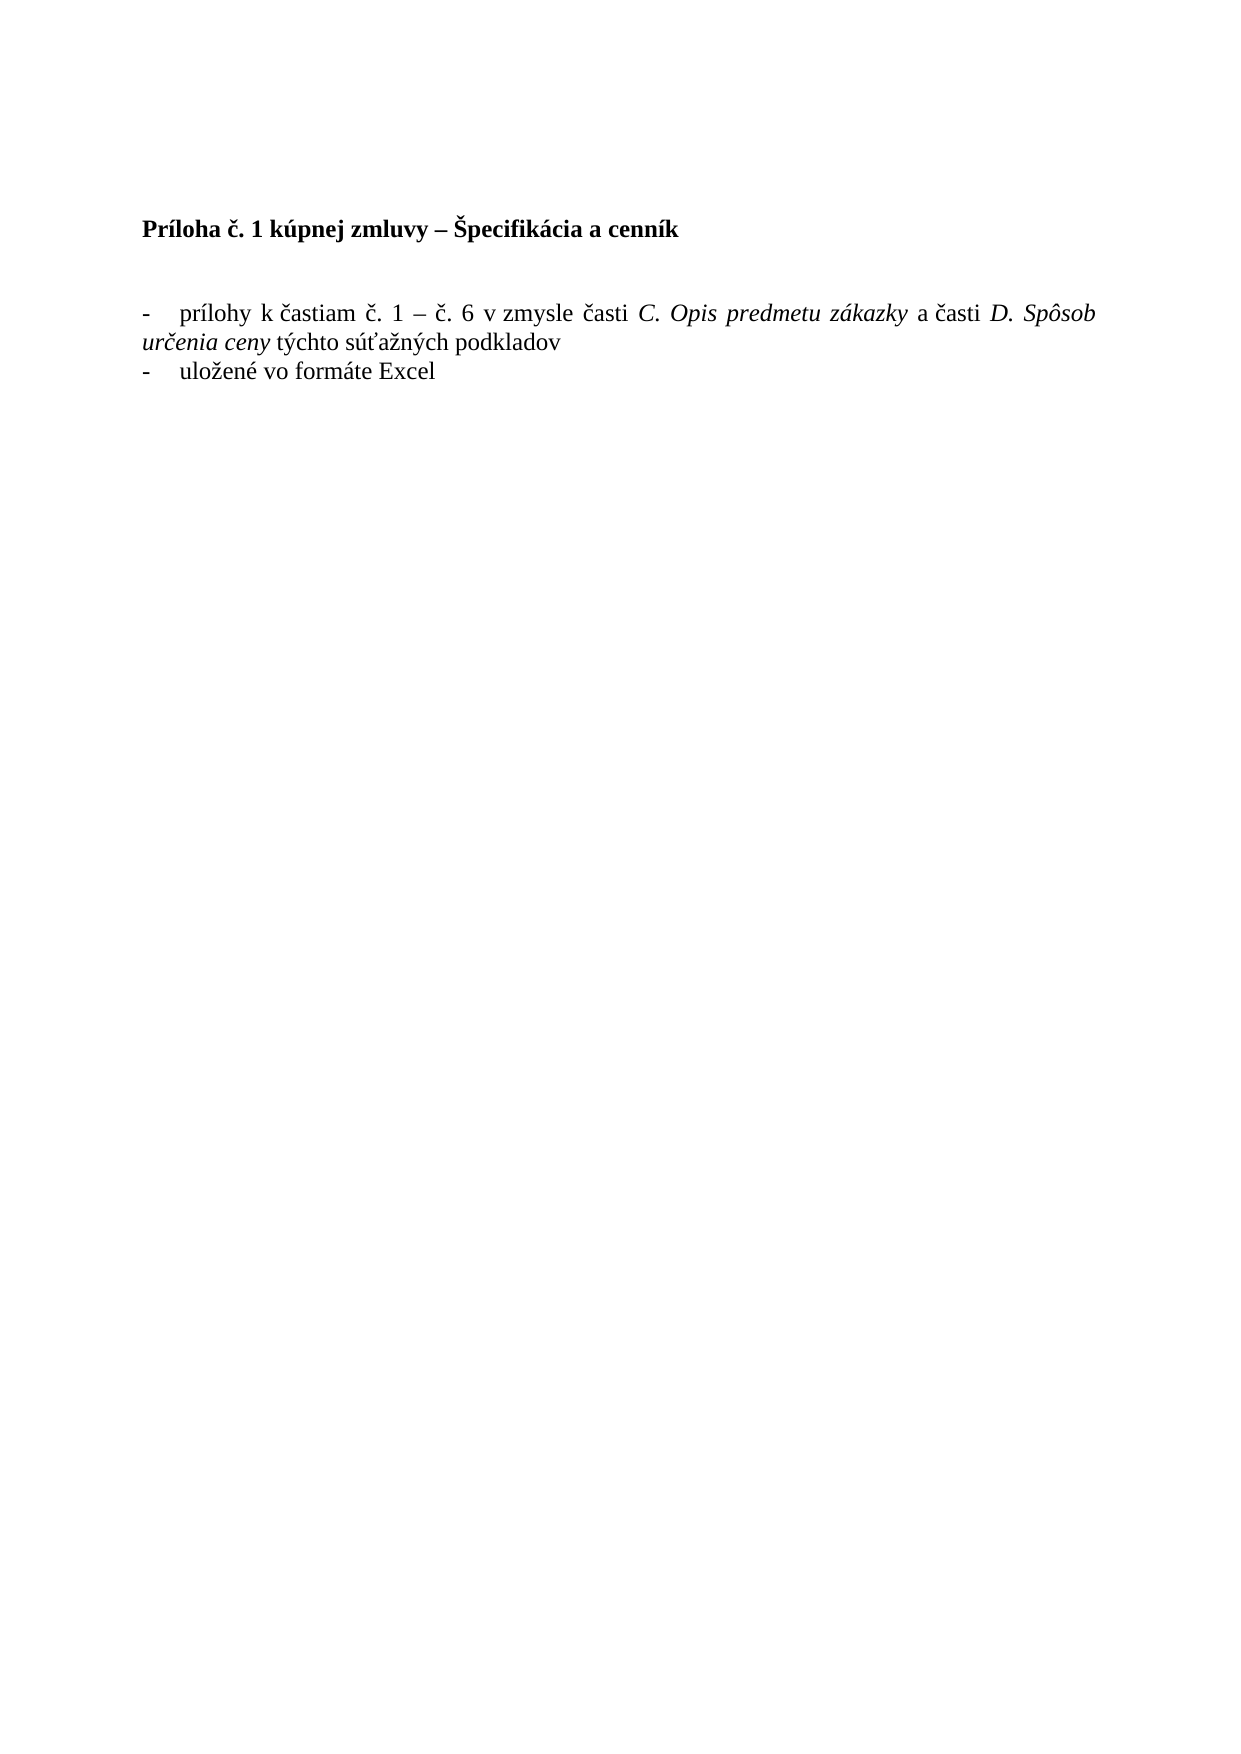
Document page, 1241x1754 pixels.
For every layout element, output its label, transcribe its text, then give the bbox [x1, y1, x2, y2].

text Príloha č. 1 kúpnej zmluvy – Špecifikácia a cenník [142, 214, 1098, 243]
list prílohy k častiam č. 1 – č. 6 v zmysle časti C. Opis predmetu zákazky a časti D. Spôsob určenia ceny týchto súťažných podkladov [142, 298, 1098, 356]
list uložené vo formáte Excel [142, 356, 1098, 384]
